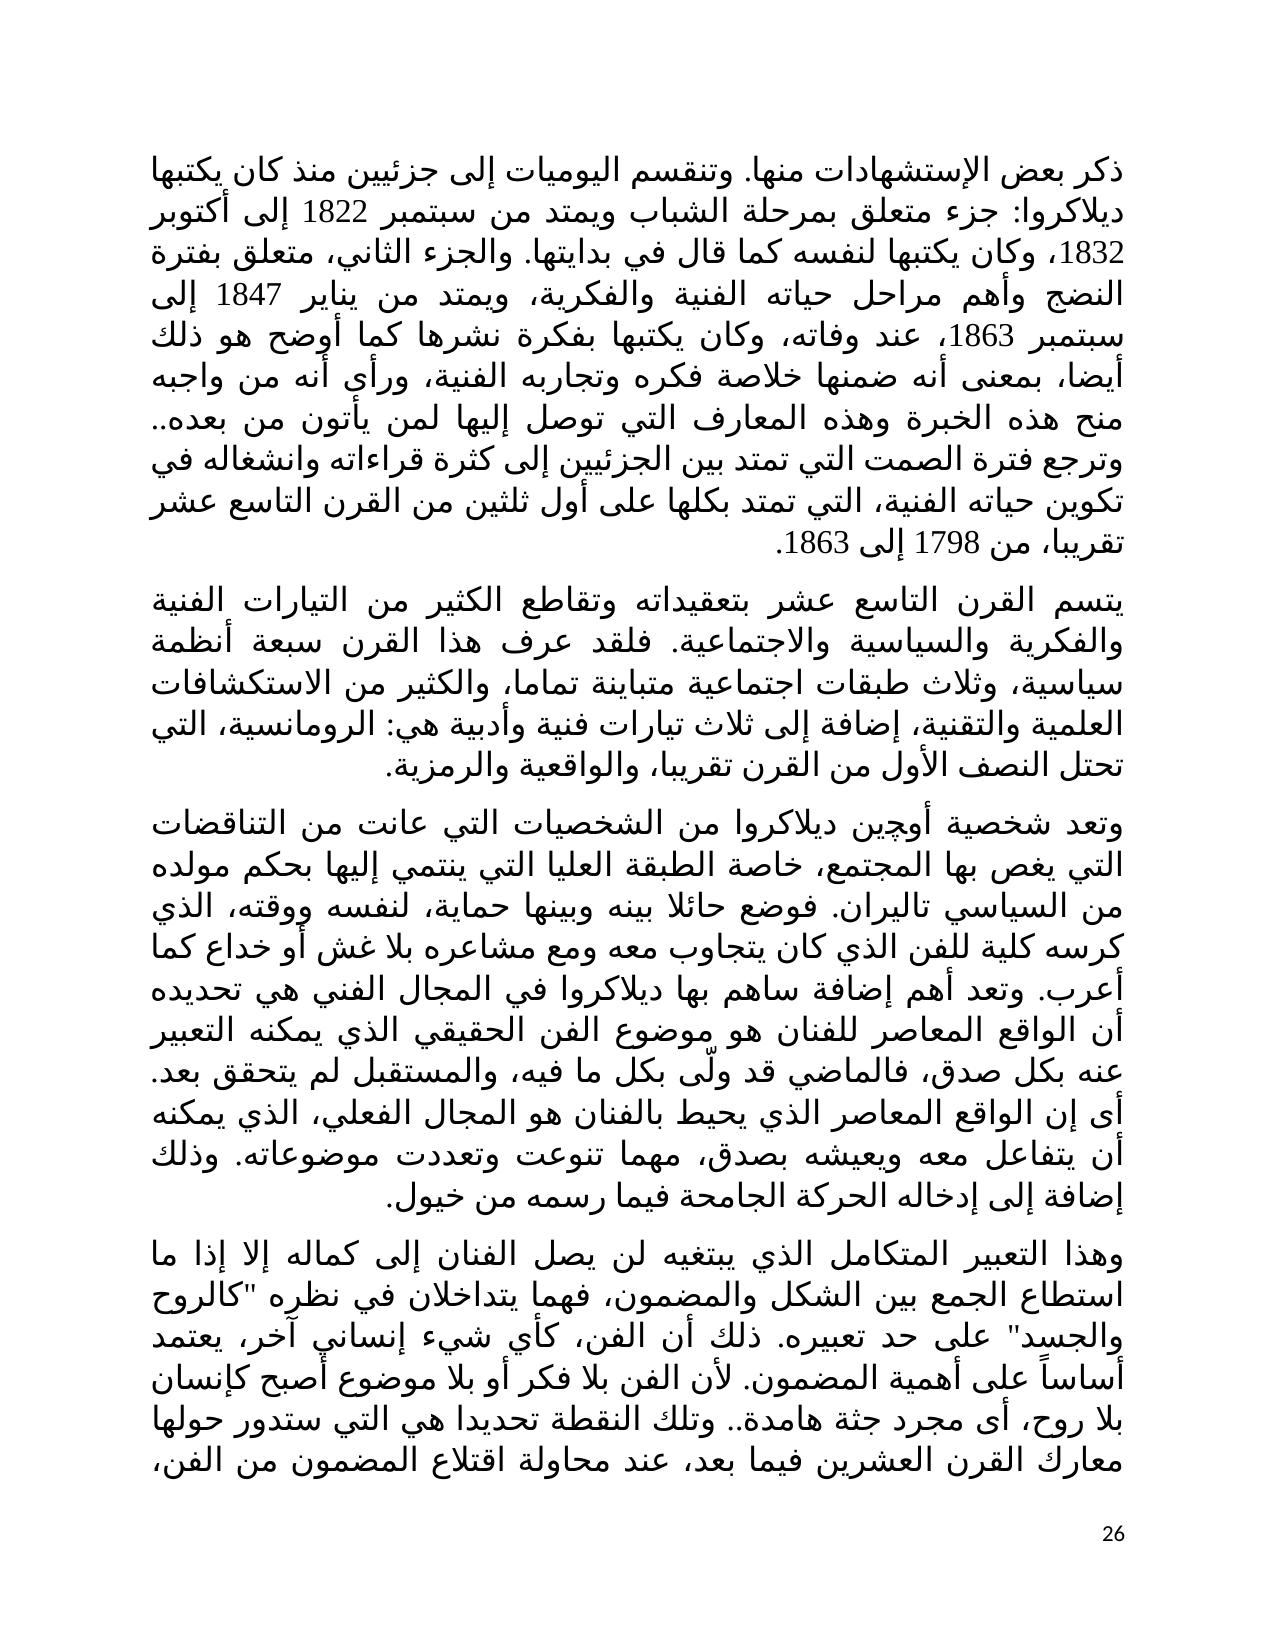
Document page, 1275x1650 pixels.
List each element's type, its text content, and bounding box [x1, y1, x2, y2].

text يتسم القرن التاسع عشر بتعقيداته وتقاطع الكثير من التيارات الفنية والفكرية والسياسية والاجتماعية. فلقد عرف هذا القرن سبعة أنظمة سياسية، وثلاث طبقات اجتماعية متباينة تماما، والكثير من الاستكشافات العلمية والتقنية، إضافة إلى ثلاث تيارات فنية وأدبية هي: الرومانسية، التي تحتل النصف الأول من القرن تقريبا، والواقعية والرمزية. [150, 580, 1125, 784]
text وتعد شخصية أوﭽين ديلاكروا من الشخصيات التي عانت من التناقضات التي يغص بها المجتمع، خاصة الطبقة العليا التي ينتمي إليها بحكم مولده من السياسي تاليران. فوضع حائلا بينه وبينها حماية، لنفسه ووقته، الذي كرسه كلية للفن الذي كان يتجاوب معه ومع مشاعره بلا غش أو خداع كما أعرب. وتعد أهم إضافة ساهم بها ديلاكروا في المجال الفني هي تحديده أن الواقع المعاصر للفنان هو موضوع الفن الحقيقي الذي يمكنه التعبير عنه بكل صدق، فالماضي قد ولّى بكل ما فيه، والمستقبل لم يتحقق بعد. أى إن الواقع المعاصر الذي يحيط بالفنان هو المجال الفعلي، الذي يمكنه أن يتفاعل معه ويعيشه بصدق، مهما تنوعت وتعددت موضوعاته. وذلك إضافة إلى إدخاله الحركة الجامحة فيما رسمه من خيول. [150, 804, 1125, 1214]
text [150, 150, 1125, 561]
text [150, 1234, 1125, 1479]
